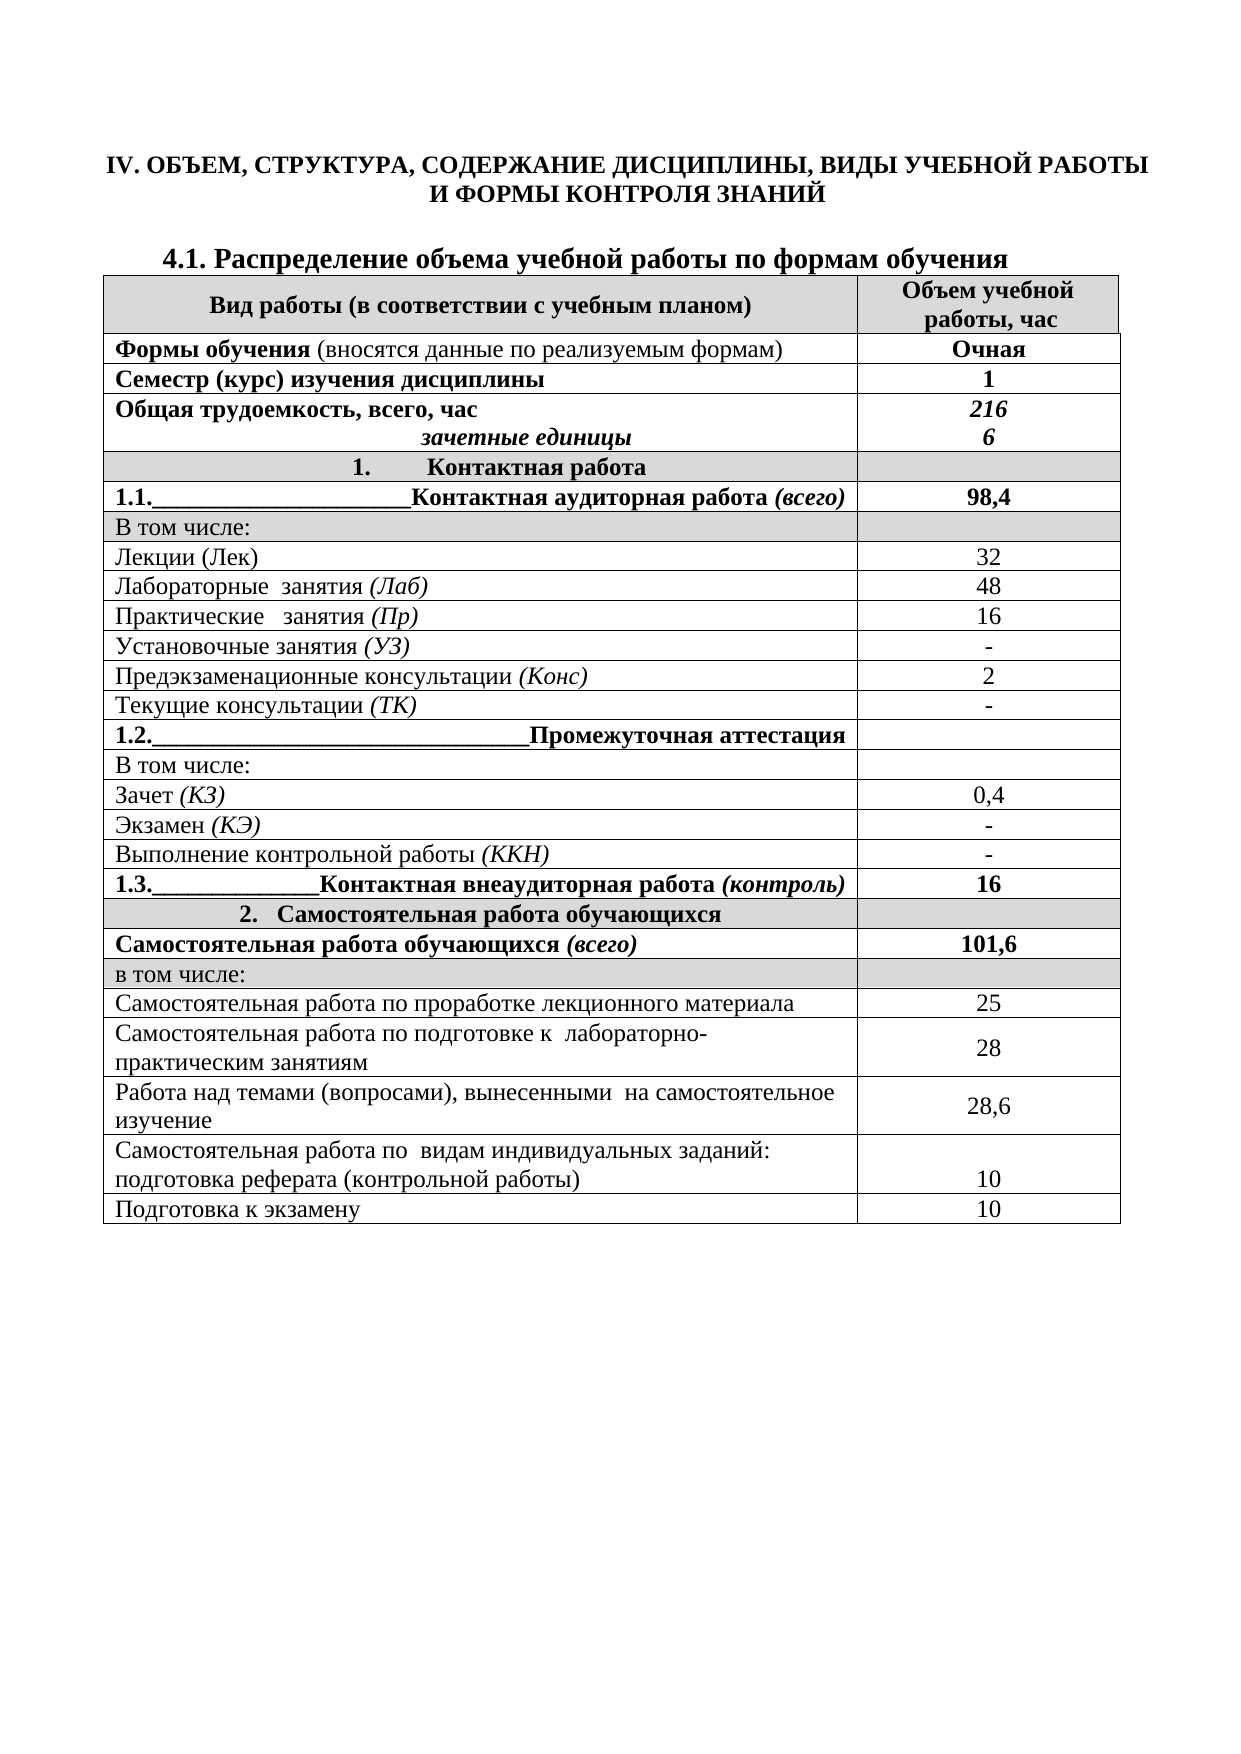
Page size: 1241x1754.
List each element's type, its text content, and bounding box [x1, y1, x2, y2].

table_cell Зачет (КЗ) [104, 780, 857, 809]
table_cell 28,6 [858, 1077, 1120, 1134]
table_cell 10 [858, 1135, 1120, 1193]
table_cell - [858, 691, 1120, 719]
table_cell Контактная внеаудиторная работа (контроль) [104, 869, 857, 898]
table_cell [858, 452, 1120, 481]
text IV. ОБЪЕМ, СТРУКТУРА, СОДЕРЖАНИЕ ДИСЦИПЛИНЫ, ВИДЫ УЧЕБНОЙ РАБОТЫ И ФОРМЫ КОНТРОЛЯ ЗНАНИЙ [103, 150, 1151, 207]
table_header Вид работы (в соответствии с учебным планом) [104, 276, 857, 333]
table_cell 10 [858, 1194, 1120, 1223]
table_cell 216 6 [858, 394, 1120, 451]
table_cell Общая трудоемкость, всего, час зачетные единицы [104, 394, 857, 451]
table_cell Контактная работа [104, 452, 857, 481]
table_cell 1 [858, 364, 1120, 393]
table_cell [858, 959, 1120, 987]
table_cell - [858, 810, 1120, 838]
table_cell 28 [858, 1018, 1120, 1076]
table_cell Работа над темами (вопросами), вынесенными на самостоятельное изучение [104, 1077, 857, 1134]
table_cell [858, 512, 1120, 541]
table_cell Экзамен (КЭ) [104, 810, 857, 838]
table_cell 16 [858, 601, 1120, 630]
table_cell - [858, 631, 1120, 660]
table_cell Семестр (курс) изучения дисциплины [104, 364, 857, 393]
table_header Объем учебной работы, час [858, 276, 1118, 333]
table_cell [858, 750, 1120, 779]
table_cell 32 [858, 542, 1120, 570]
table_cell Подготовка к экзамену [104, 1194, 857, 1223]
table_cell Очная [858, 334, 1120, 363]
table_cell Самостоятельная работа обучающихся (всего) [104, 929, 857, 958]
table_cell Выполнение контрольной работы (ККН) [104, 840, 857, 868]
table_cell 101,6 [858, 929, 1120, 958]
table_cell Самостоятельная работа обучающихся [104, 899, 857, 928]
table_cell Самостоятельная работа по подготовке к лабораторно-практическим занятиям [104, 1018, 857, 1076]
table_cell Промежуточная аттестация [104, 720, 857, 749]
table_cell [858, 899, 1120, 928]
table_cell в том числе: [104, 959, 857, 987]
table_cell 2 [858, 661, 1120, 689]
table_cell В том числе: [104, 750, 857, 779]
table_cell 25 [858, 989, 1120, 1017]
table_cell Лекции (Лек) [104, 542, 857, 570]
table_cell 98,4 [858, 482, 1120, 511]
table_cell Предэкзаменационные консультации (Конс) [104, 661, 857, 689]
table_cell В том числе: [104, 512, 857, 541]
table_cell [858, 720, 1120, 749]
table_cell Установочные занятия (УЗ) [104, 631, 857, 660]
table_cell Самостоятельная работа по проработке лекционного материала [104, 989, 857, 1017]
table_cell Текущие консультации (ТК) [104, 691, 857, 719]
table_cell - [858, 840, 1120, 868]
table_cell 0,4 [858, 780, 1120, 809]
table_cell Практические занятия (Пр) [104, 601, 857, 630]
table_cell Самостоятельная работа по видам индивидуальных заданий: подготовка реферата (контрольной работы) [104, 1135, 857, 1193]
text 4.1. Распределение объема учебной работы по формам обучения [103, 241, 1151, 274]
table_cell 16 [858, 869, 1120, 898]
table_cell Лабораторные занятия (Лаб) [104, 571, 857, 600]
table_cell 48 [858, 571, 1120, 600]
table_cell Контактная аудиторная работа (всего) [104, 482, 857, 511]
table_cell Формы обучения (вносятся данные по реализуемым формам) [104, 334, 857, 363]
